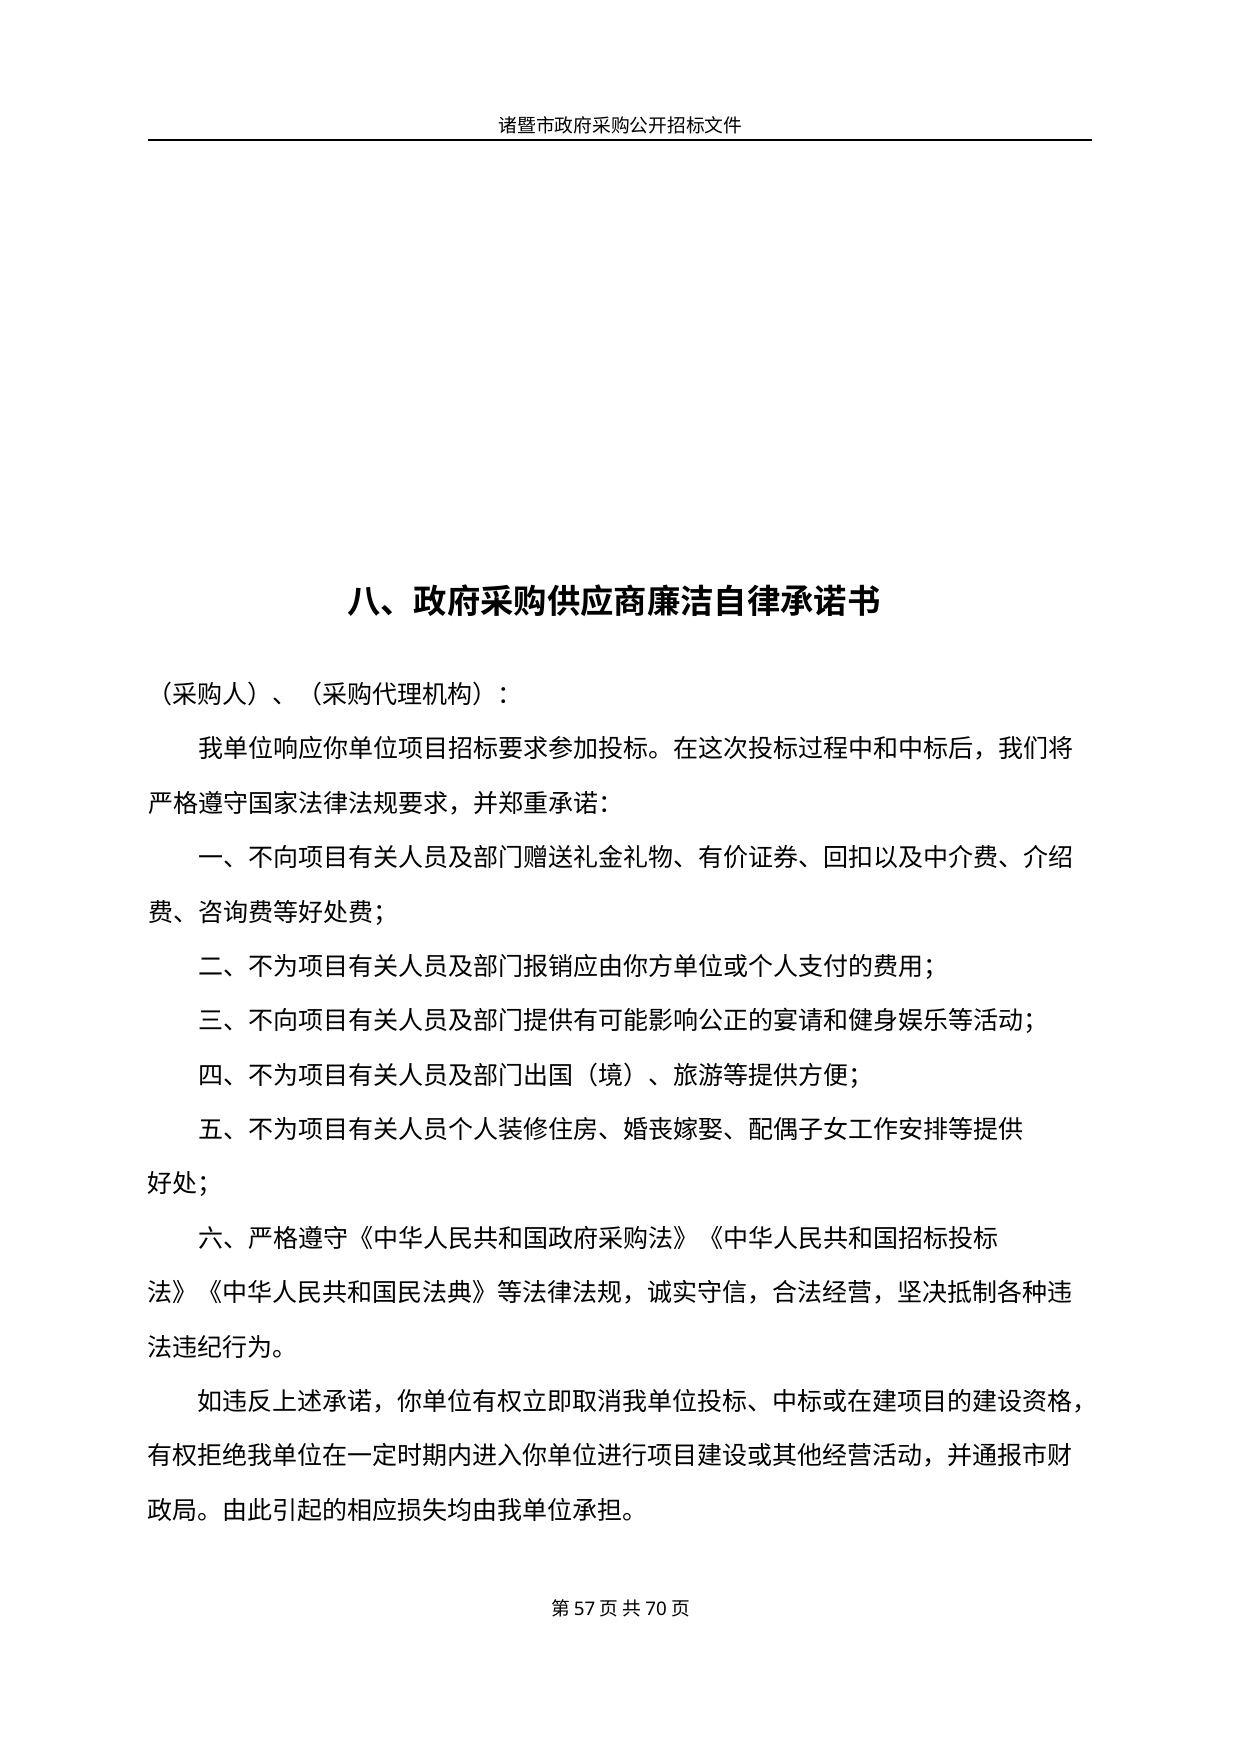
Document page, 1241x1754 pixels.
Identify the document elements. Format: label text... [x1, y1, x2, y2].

text 好处； [148, 1164, 1092, 1200]
text 法》《中华人民共和国民法典》等法律法规，诚实守信，合法经营，坚决抵制各种违法违纪行为。 [148, 1273, 1092, 1363]
text 五、不为项目有关人员个人装修住房、婚丧嫁娶、配偶子女工作安排等提供 [198, 1109, 1092, 1146]
text 六、严格遵守《中华人民共和国政府采购法》《中华人民共和国招标投标 [198, 1218, 1092, 1254]
text 八、政府采购供应商廉洁自律承诺书 [148, 575, 1092, 623]
text 一、不向项目有关人员及部门赠送礼金礼物、有价证券、回扣以及中介费、介绍费、咨询费等好处费； [148, 838, 1092, 928]
text 我单位响应你单位项目招标要求参加投标。在这次投标过程中和中标后，我们将严格遵守国家法律法规要求，并郑重承诺： [148, 729, 1092, 819]
text 如违反上述承诺，你单位有权立即取消我单位投标、中标或在建项目的建设资格，有权拒绝我单位在一定时期内进入你单位进行项目建设或其他经营活动，并通报市财政局。由此引起的相应损失均由我单位承担。 [148, 1381, 1092, 1526]
text 三、不向项目有关人员及部门提供有可能影响公正的宴请和健身娱乐等活动； [148, 1001, 1092, 1037]
text 四、不为项目有关人员及部门出国（境）、旅游等提供方便； [148, 1055, 1092, 1091]
text （采购人）、（采购代理机构）： [148, 674, 1092, 711]
text 二、不为项目有关人员及部门报销应由你方单位或个人支付的费用； [148, 946, 1092, 983]
